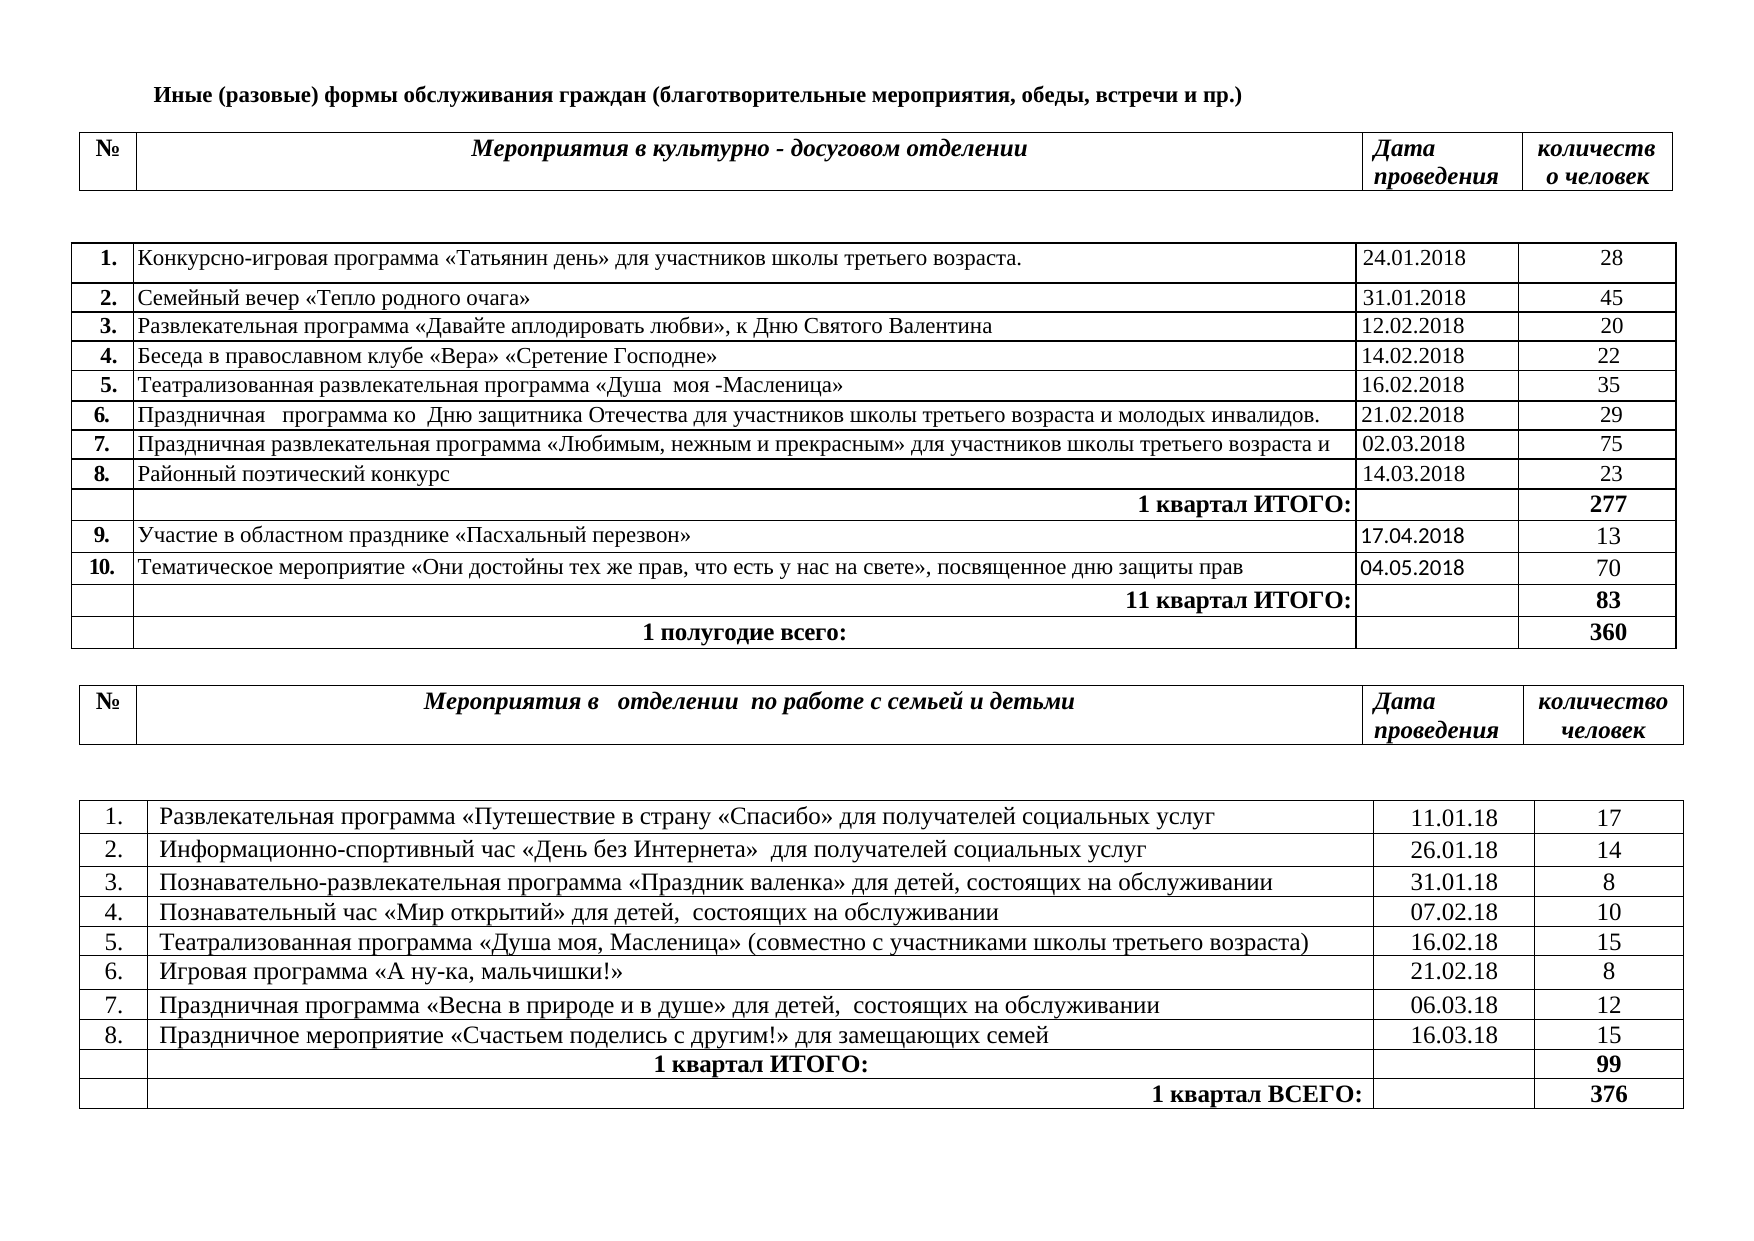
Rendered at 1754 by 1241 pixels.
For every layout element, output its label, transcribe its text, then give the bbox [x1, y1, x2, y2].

table_cell 3. [72, 313, 133, 340]
table_cell 14 [1535, 834, 1683, 866]
table_cell 9. [72, 521, 133, 552]
table_cell 70 [1519, 553, 1675, 584]
table_cell Праздничная программа «Весна в природе и в душе» для детей, состоящих на обслуживании [148, 990, 1373, 1019]
table_header Мероприятия в отделении по работе с семьей и детьми [137, 686, 1362, 743]
table_cell 7. [72, 431, 133, 458]
table_cell 6. [80, 956, 147, 989]
table_cell 8 [1535, 956, 1683, 989]
table_cell 31.01.2018 [1357, 284, 1518, 311]
table_cell Районный поэтический конкурс [134, 460, 1355, 488]
table_cell 10. [72, 553, 133, 584]
table_cell Праздничная программа ко Дню защитника Отечества для участников школы третьего возраста и молодых инвалидов. [134, 402, 1355, 429]
table_cell [1374, 1050, 1534, 1078]
table_cell 83 [1519, 585, 1675, 616]
table_cell 75 [1519, 431, 1675, 458]
table_cell Познавательный час «Мир открытий» для детей, состоящих на обслуживании [148, 897, 1373, 926]
table_cell 35 [1519, 371, 1675, 400]
table_cell 8 [1535, 867, 1683, 896]
table_cell 20 [1519, 313, 1675, 340]
table_cell [72, 617, 133, 648]
table_cell 2. [72, 284, 133, 311]
table_cell 4. [80, 897, 147, 926]
table_cell [80, 1050, 147, 1078]
table_cell 31.01.18 [1374, 867, 1534, 896]
table_header Конкурсно-игровая программа «Татьянин день» для участников школы третьего возраста. [134, 244, 1355, 282]
table_cell 277 [1519, 490, 1675, 520]
table_header № [80, 686, 136, 743]
table_cell [1357, 490, 1518, 520]
table_cell [1357, 585, 1518, 616]
table_cell 2. [80, 834, 147, 866]
table_header 1. [72, 244, 133, 282]
table_cell 14.03.2018 [1357, 460, 1518, 488]
table_cell Беседа в православном клубе «Вера» «Сретение Господне» [134, 342, 1355, 370]
table_cell 99 [1535, 1050, 1683, 1078]
table_cell 21.02.18 [1374, 956, 1534, 989]
table_cell 06.03.18 [1374, 990, 1534, 1019]
table_cell Информационно-спортивный час «День без Интернета» для получателей социальных услуг [148, 834, 1373, 866]
table_cell 22 [1519, 342, 1675, 370]
table_cell 07.02.18 [1374, 897, 1534, 926]
table_cell [72, 585, 133, 616]
table_cell Театрализованная развлекательная программа «Душа моя -Масленица» [134, 371, 1355, 400]
table_cell 1 полугодие всего: [134, 617, 1355, 648]
table_cell 376 [1535, 1079, 1683, 1108]
table_cell [80, 1079, 147, 1108]
table_cell 7. [80, 990, 147, 1019]
table_cell Игровая программа «А ну-ка, мальчишки!» [148, 956, 1373, 989]
table_cell Театрализованная программа «Душа моя, Масленица» (совместно с участниками школы третьего возраста) [148, 927, 1373, 955]
table_cell 29 [1519, 402, 1675, 429]
table_cell [1357, 617, 1518, 648]
table_cell 1 квартал ИТОГО: [134, 490, 1355, 520]
table_cell Праздничная развлекательная программа «Любимым, нежным и прекрасным» для участников школы третьего возраста и инвалидов [134, 431, 1355, 458]
table_header количество человек [1524, 686, 1683, 743]
table_cell Познавательно-развлекательная программа «Праздник валенка» для детей, состоящих на обслуживании [148, 867, 1373, 896]
table_cell 5. [72, 371, 133, 400]
table_cell 15 [1535, 927, 1683, 955]
table_header Мероприятия в культурно - досуговом отделении [137, 133, 1362, 190]
table_cell [1374, 1079, 1534, 1108]
table_cell 12.02.2018 [1357, 313, 1518, 340]
table_header 17 [1535, 801, 1683, 833]
table_cell 16.03.18 [1374, 1020, 1534, 1048]
table_cell 16.02.18 [1374, 927, 1534, 955]
table_header Развлекательная программа «Путешествие в страну «Спасибо» для получателей социальных услуг [148, 801, 1373, 833]
table_cell 14.02.2018 [1357, 342, 1518, 370]
table_cell 15 [1535, 1020, 1683, 1048]
table_cell [72, 490, 133, 520]
table_cell Семейный вечер «Тепло родного очага» [134, 284, 1355, 311]
table_cell 5. [80, 927, 147, 955]
table_header Дата проведения [1363, 686, 1523, 743]
table_header 11.01.18 [1374, 801, 1534, 833]
table_cell 12 [1535, 990, 1683, 1019]
table_cell 8. [80, 1020, 147, 1048]
table_cell Развлекательная программа «Давайте аплодировать любви», к Дню Святого Валентина [134, 313, 1355, 340]
table_cell 17.04.2018 [1357, 521, 1518, 552]
table_cell 1 квартал ВСЕГО: [148, 1079, 1373, 1108]
table_cell 11 квартал ИТОГО: [134, 585, 1355, 616]
table_cell 360 [1519, 617, 1675, 648]
table_header 24.01.2018 [1357, 244, 1518, 282]
table_cell 21.02.2018 [1357, 402, 1518, 429]
table_header количество человек [1523, 133, 1672, 190]
table_header № [80, 133, 136, 190]
table_cell 45 [1519, 284, 1675, 311]
table_cell 10 [1535, 897, 1683, 926]
table_cell 13 [1519, 521, 1675, 552]
table_cell Тематическое мероприятие «Они достойны тех же прав, что есть у нас на свете», посвященное дню защиты прав инвалидов [134, 553, 1355, 584]
table_cell 1 квартал ИТОГО: [148, 1050, 1373, 1078]
table_cell 6. [72, 402, 133, 429]
table_cell 26.01.18 [1374, 834, 1534, 866]
table_cell 02.03.2018 [1357, 431, 1518, 458]
table_cell 4. [72, 342, 133, 370]
table_header 1. [80, 801, 147, 833]
table_cell Праздничное мероприятие «Счастьем поделись с другим!» для замещающих семей [148, 1020, 1373, 1048]
text Иные (разовые) формы обслуживания граждан (благотворительные мероприятия, обеды, встречи и пр.) [79, 81, 1680, 107]
table_cell 3. [80, 867, 147, 896]
table_header Дата проведения [1363, 133, 1522, 190]
table_cell 23 [1519, 460, 1675, 488]
table_cell 04.05.2018 [1357, 553, 1518, 584]
table_header 28 [1519, 244, 1675, 282]
table_cell Участие в областном празднике «Пасхальный перезвон» [134, 521, 1355, 552]
table_cell 8. [72, 460, 133, 488]
table_cell 16.02.2018 [1357, 371, 1518, 400]
